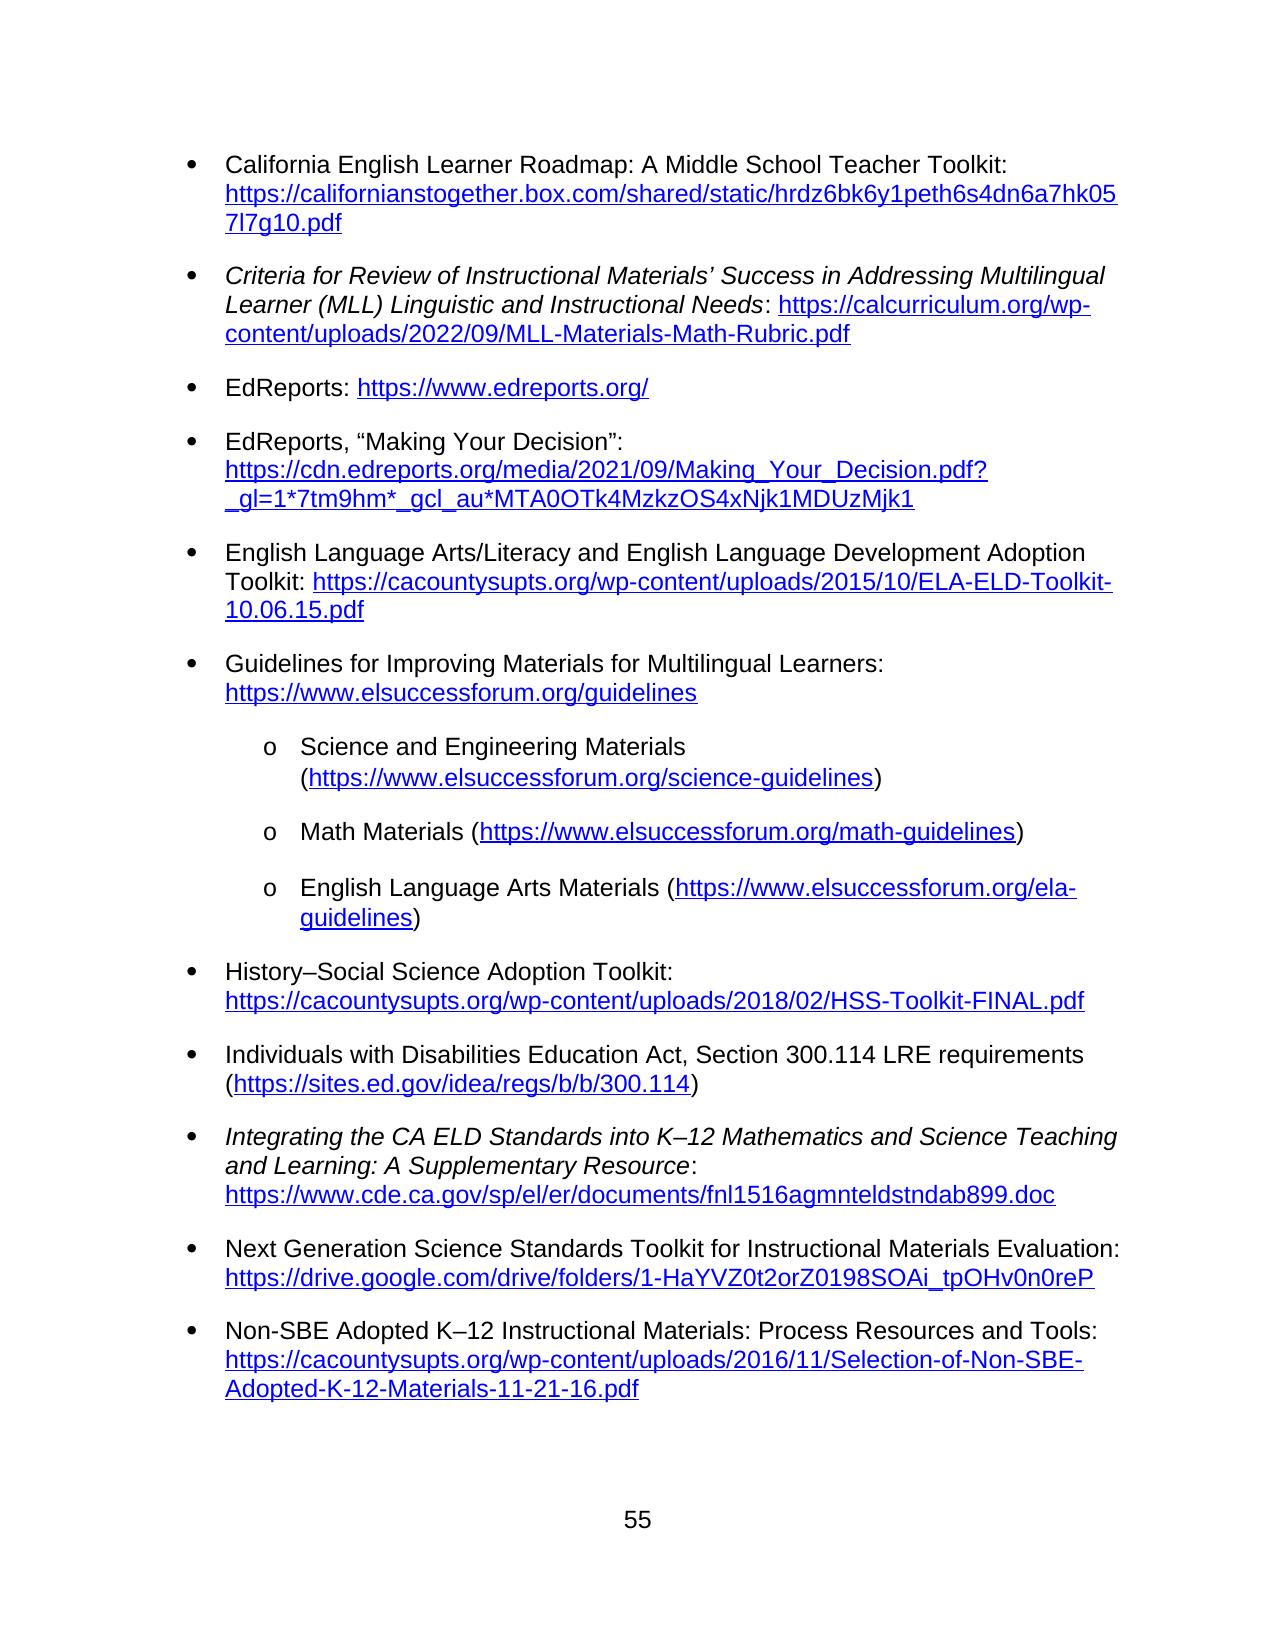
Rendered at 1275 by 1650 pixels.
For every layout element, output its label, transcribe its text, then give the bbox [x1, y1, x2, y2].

list EdReports, “Making Your Decision”: https://cdn.edreports.org/media/2021/09/Making_Your_Decision.pdf?_gl=1*7tm9hm*_gcl_au*MTA0OTk4MzkzOS4xNjk1MDUzMjk1 [187, 427, 1125, 513]
list English Language Arts/Literacy and English Language Development Adoption Toolkit: https://cacountysupts.org/wp-content/uploads/2015/10/ELA-ELD-Toolkit-10.06.15.pdf [187, 538, 1125, 624]
list EdReports: https://www.edreports.org/ [187, 373, 1125, 402]
list Non-SBE Adopted K–12 Instructional Materials: Process Resources and Tools: https://cacountysupts.org/wp-content/uploads/2016/11/Selection-of-Non-SBE-Adopted-K-12-Materials-11-21-16.pdf [187, 1316, 1125, 1403]
list Integrating the CA ELD Standards into K–12 Mathematics and Science Teaching and Learning: A Supplementary Resource: https://www.cde.ca.gov/sp/el/er/documents/fnl1516agmnteldstndab899.doc [187, 1122, 1125, 1209]
list Next Generation Science Standards Toolkit for Instructional Materials Evaluation: https://drive.google.com/drive/folders/1-HaYVZ0t2orZ0198SOAi_tpOHv0n0reP [187, 1234, 1125, 1291]
list Math Materials (https://www.elsuccessforum.org/math-guidelines) [262, 817, 1125, 847]
list Science and Engineering Materials (https://www.elsuccessforum.org/science-guidelines) [262, 732, 1125, 792]
list Guidelines for Improving Materials for Multilingual Learners: https://www.elsuccessforum.org/guidelines [187, 649, 1125, 707]
list History–Social Science Adoption Toolkit: https://cacountysupts.org/wp-content/uploads/2018/02/HSS-Toolkit-FINAL.pdf [187, 957, 1125, 1015]
list Individuals with Disabilities Education Act, Section 300.114 LRE requirements (https://sites.ed.gov/idea/regs/b/b/300.114) [187, 1040, 1125, 1097]
list English Language Arts Materials (https://www.elsuccessforum.org/ela-guidelines) [262, 872, 1125, 932]
list California English Learner Roadmap: A Middle School Teacher Toolkit: https://californianstogether.box.com/shared/static/hrdz6bk6y1peth6s4dn6a7hk057l7g10.pdf [187, 150, 1125, 236]
list Criteria for Review of Instructional Materials’ Success in Addressing Multilingual Learner (MLL) Linguistic and Instructional Needs: https://calcurriculum.org/wp-content/uploads/2022/09/MLL-Materials-Math-Rubric.pdf [187, 261, 1125, 348]
